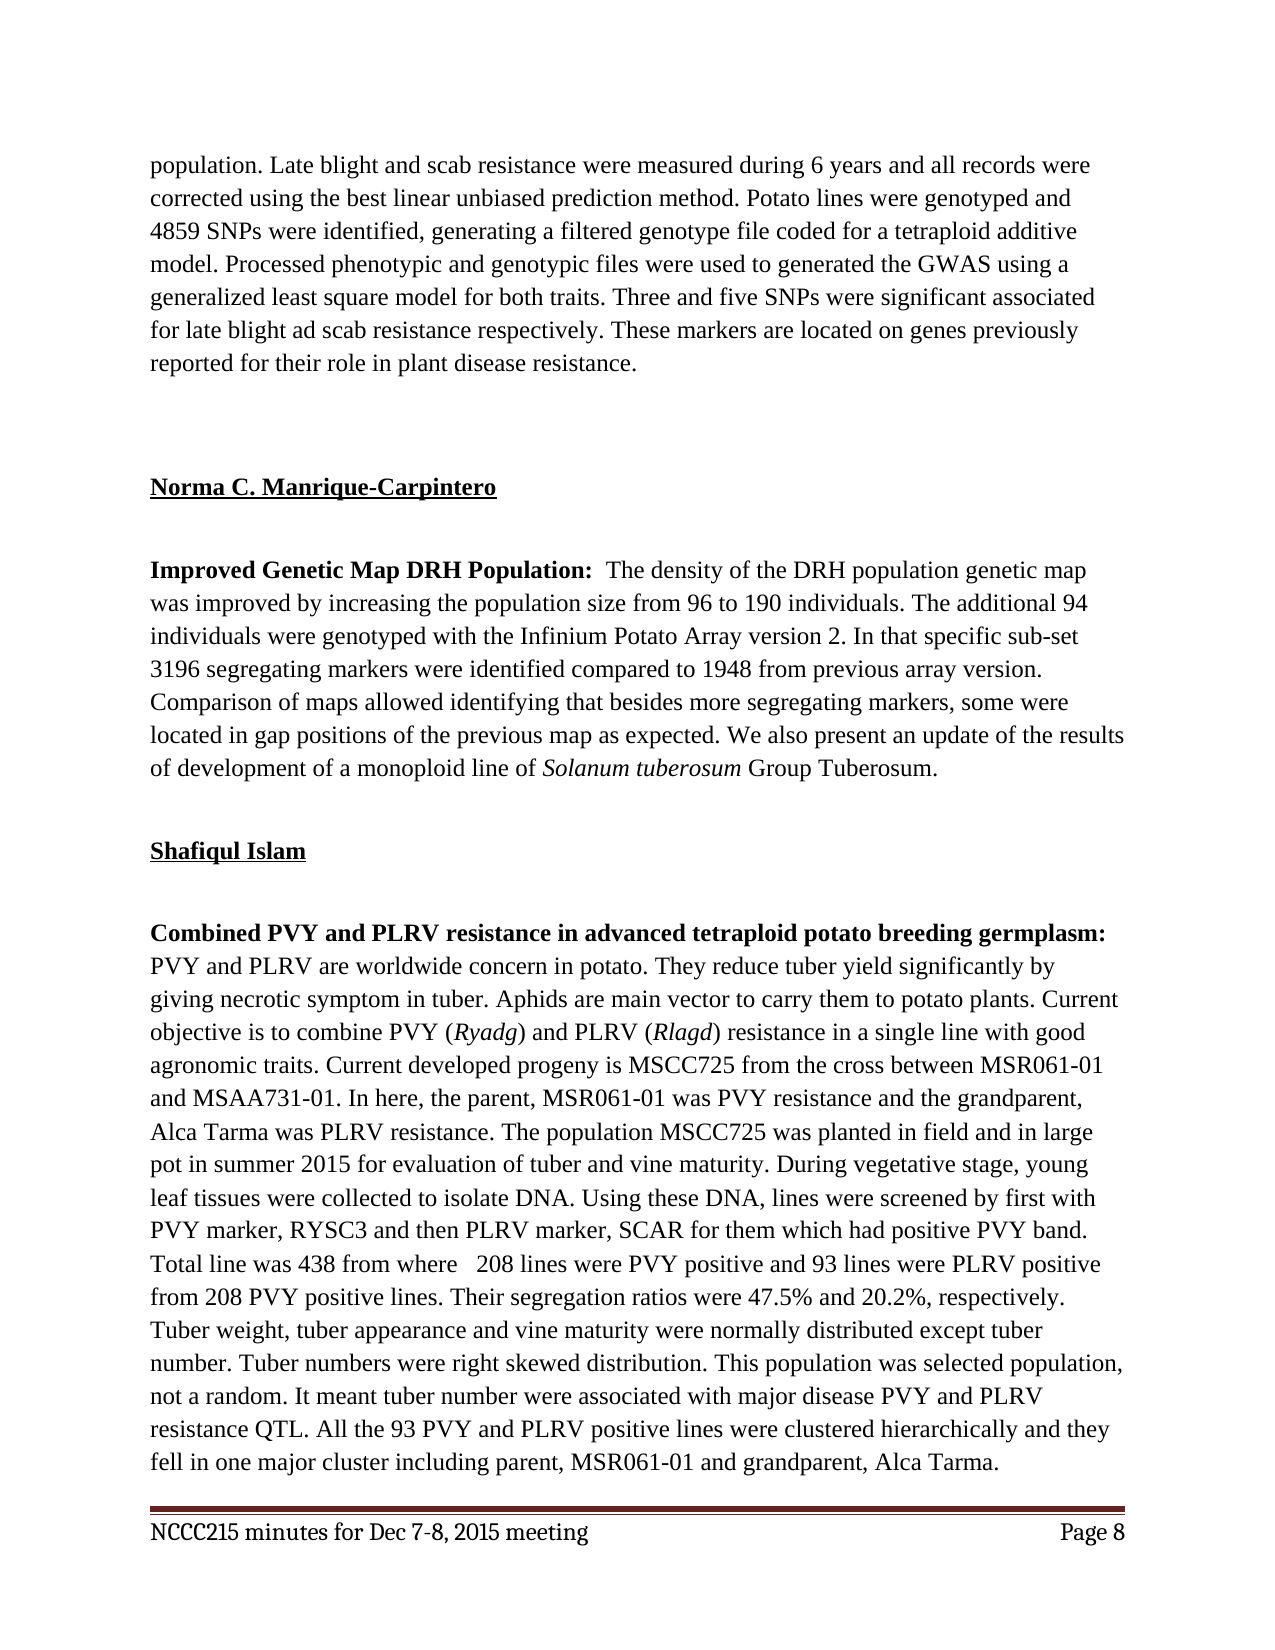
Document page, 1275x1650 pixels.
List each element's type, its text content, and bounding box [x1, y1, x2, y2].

text Norma C. Manrique-Carpintero [150, 472, 1125, 501]
text Combined PVY and PLRV resistance in advanced tetraploid potato breeding germplasm: PVY and PLRV are worldwide concern in potato. They reduce tuber yield significantly by giving necrotic symptom in tuber. Aphids are main vector to carry them to potato plants. Current objective is to combine PVY (Ryadg) and PLRV (Rlagd) resistance in a single line with good agronomic traits. Current developed progeny is MSCC725 from the cross between MSR061-01 and MSAA731-01. In here, the parent, MSR061-01 was PVY resistance and the grandparent, Alca Tarma was PLRV resistance. The population MSCC725 was planted in field and in large pot in summer 2015 for evaluation of tuber and vine maturity. During vegetative stage, young leaf tissues were collected to isolate DNA. Using these DNA, lines were screened by first with PVY marker, RYSC3 and then PLRV marker, SCAR for them which had positive PVY band. Total line was 438 from where 208 lines were PVY positive and 93 lines were PLRV positive from 208 PVY positive lines. Their segregation ratios were 47.5% and 20.2%, respectively. Tuber weight, tuber appearance and vine maturity were normally distributed except tuber number. Tuber numbers were right skewed distribution. This population was selected population, not a random. It meant tuber number were associated with major disease PVY and PLRV resistance QTL. All the 93 PVY and PLRV positive lines were clustered hierarchically and they fell in one major cluster including parent, MSR061-01 and grandparent, Alca Tarma. [150, 918, 1125, 1476]
text Improved Genetic Map DRH Population: The density of the DRH population genetic map was improved by increasing the population size from 96 to 190 individuals. The additional 94 individuals were genotyped with the Infinium Potato Array version 2. In that specific sub-set 3196 segregating markers were identified compared to 1948 from previous array version. Comparison of maps allowed identifying that besides more segregating markers, some were located in gap positions of the previous map as expected. We also present an update of the results of development of a monoploid line of Solanum tuberosum Group Tuberosum. [150, 555, 1125, 782]
text Shafiqul Islam [150, 836, 1125, 864]
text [150, 150, 1125, 377]
